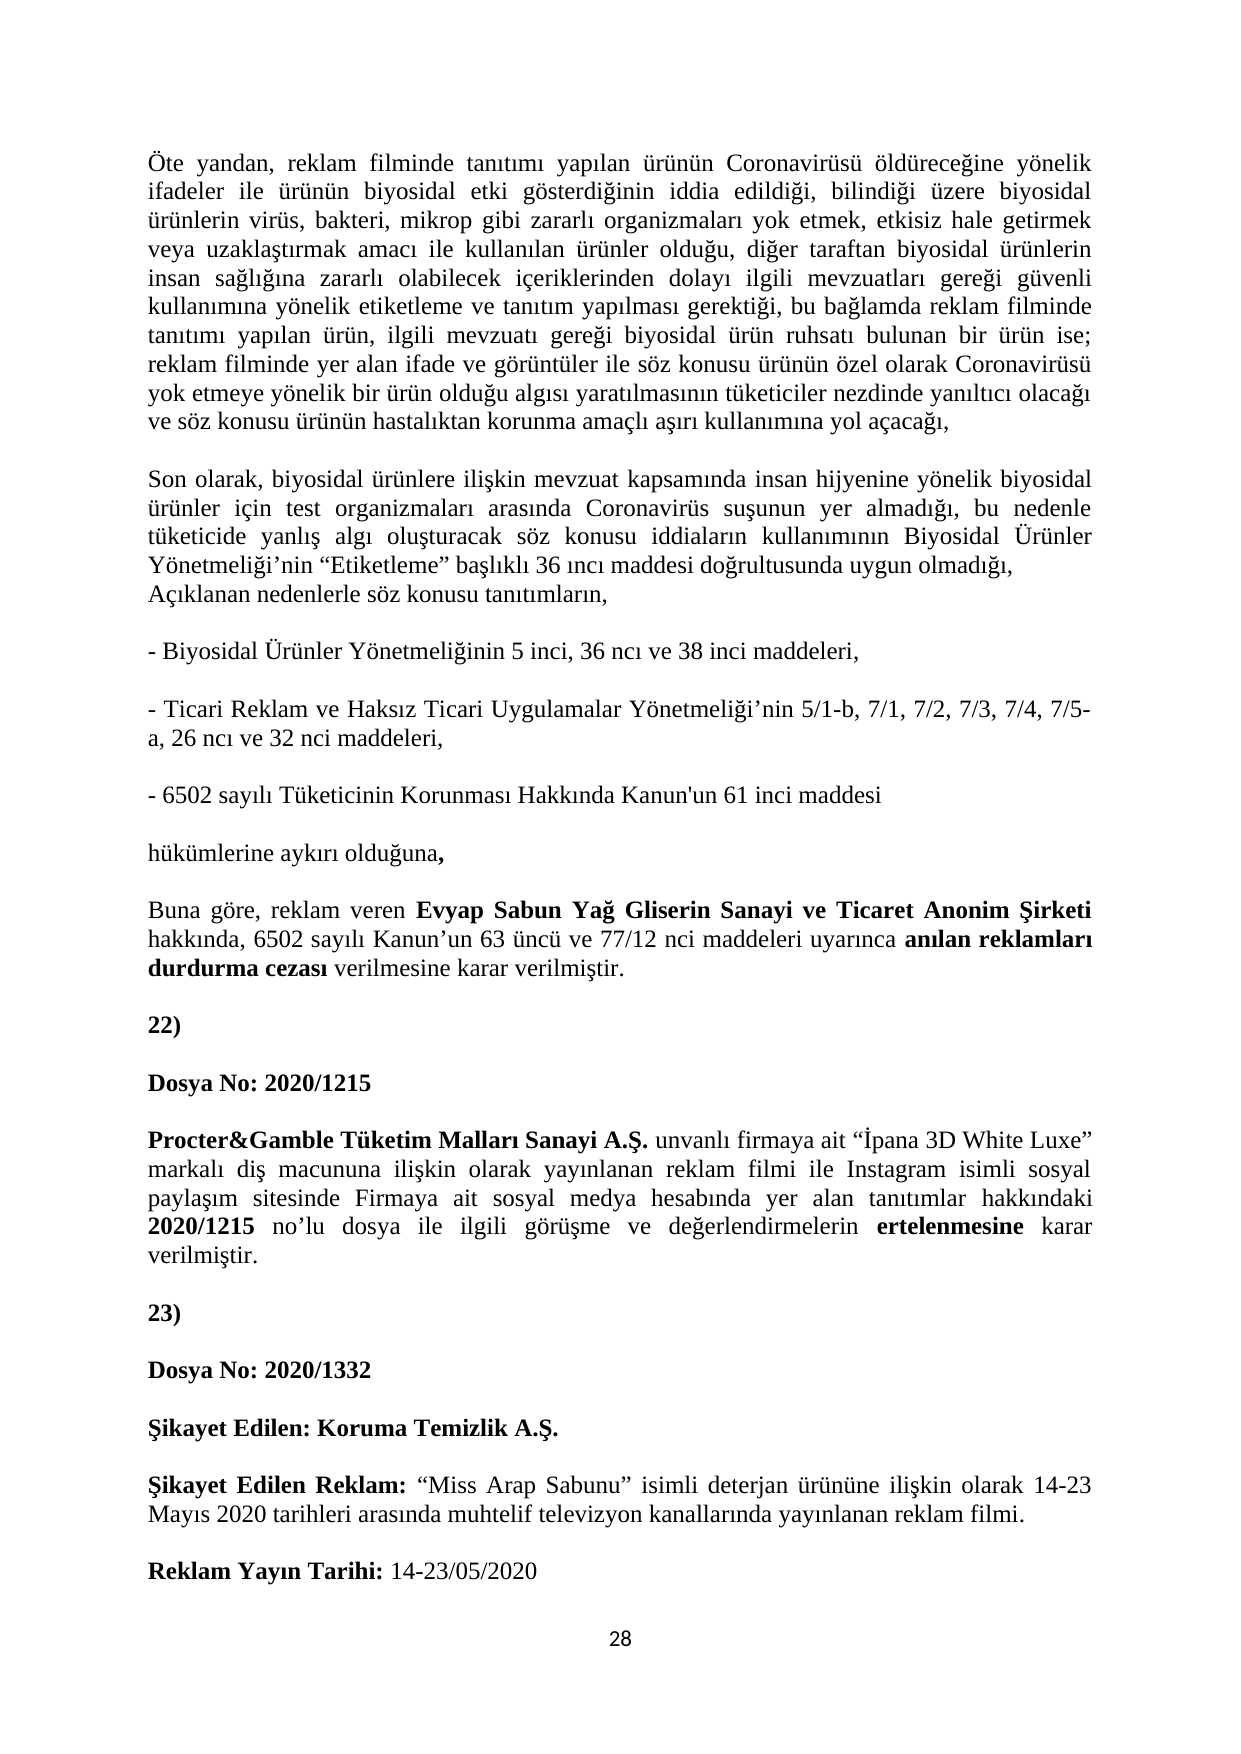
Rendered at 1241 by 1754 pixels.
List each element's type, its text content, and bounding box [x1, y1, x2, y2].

text Reklam Yayın Tarihi: 14-23/05/2020 [148, 1556, 1092, 1585]
text Öte yandan, reklam filminde tanıtımı yapılan ürünün Coronavirüsü öldüreceğine yönelik ifadeler ile ürünün biyosidal etki gösterdiğinin iddia edildiği, bilindiği üzere biyosidal ürünlerin virüs, bakteri, mikrop gibi zararlı organizmaları yok etmek, etkisiz hale getirmek veya uzaklaştırmak amacı ile kullanılan ürünler olduğu, diğer taraftan biyosidal ürünlerin insan sağlığına zararlı olabilecek içeriklerinden dolayı ilgili mevzuatları gereği güvenli kullanımına yönelik etiketleme ve tanıtım yapılması gerektiği, bu bağlamda reklam filminde tanıtımı yapılan ürün, ilgili mevzuatı gereği biyosidal ürün ruhsatı bulunan bir ürün ise; reklam filminde yer alan ifade ve görüntüler ile söz konusu ürünün özel olarak Coronavirüsü yok etmeye yönelik bir ürün olduğu algısı yaratılmasının tüketiciler nezdinde yanıltıcı olacağı ve söz konusu ürünün hastalıktan korunma amaçlı aşırı kullanımına yol açacağı, [148, 148, 1092, 435]
text Dosya No: 2020/1215 [148, 1068, 1092, 1096]
text Son olarak, biyosidal ürünlere ilişkin mevzuat kapsamında insan hijyenine yönelik biyosidal ürünler için test organizmaları arasında Coronavirüs suşunun yer almadığı, bu nedenle tüketicide yanlış algı oluşturacak söz konusu iddiaların kullanımının Biyosidal Ürünler Yönetmeliği’nin “Etiketleme” başlıklı 36 ıncı maddesi doğrultusunda uygun olmadığı, [148, 464, 1092, 579]
text - Ticari Reklam ve Haksız Ticari Uygulamalar Yönetmeliği’nin 5/1-b, 7/1, 7/2, 7/3, 7/4, 7/5-a, 26 ncı ve 32 nci maddeleri, [148, 694, 1092, 751]
text Dosya No: 2020/1332 [148, 1355, 1092, 1384]
text Açıklanan nedenlerle söz konusu tanıtımların, [148, 579, 1092, 608]
text - Biyosidal Ürünler Yönetmeliğinin 5 inci, 36 ncı ve 38 inci maddeleri, [148, 636, 1092, 665]
text Buna göre, reklam veren Evyap Sabun Yağ Gliserin Sanayi ve Ticaret Anonim Şirketi hakkında, 6502 sayılı Kanun’un 63 üncü ve 77/12 nci maddeleri uyarınca anılan reklamları durdurma cezası verilmesine karar verilmiştir. [148, 895, 1092, 981]
text Şikayet Edilen: Koruma Temizlik A.Ş. [148, 1413, 1092, 1441]
text Procter&Gamble Tüketim Malları Sanayi A.Ş. unvanlı firmaya ait “İpana 3D White Luxe” markalı diş macununa ilişkin olarak yayınlanan reklam filmi ile Instagram isimli sosyal paylaşım sitesinde Firmaya ait sosyal medya hesabında yer alan tanıtımlar hakkındaki 2020/1215 no’lu dosya ile ilgili görüşme ve değerlendirmelerin ertelenmesine karar verilmiştir. [148, 1125, 1092, 1269]
text Şikayet Edilen Reklam: “Miss Arap Sabunu” isimli deterjan ürününe ilişkin olarak 14-23 Mayıs 2020 tarihleri arasında muhtelif televizyon kanallarında yayınlanan reklam filmi. [148, 1470, 1092, 1528]
text 23) [148, 1298, 1092, 1326]
text - 6502 sayılı Tüketicinin Korunması Hakkında Kanun'un 61 inci maddesi [148, 780, 1092, 809]
text 22) [148, 1010, 1092, 1039]
text hükümlerine aykırı olduğuna, [148, 838, 1092, 866]
